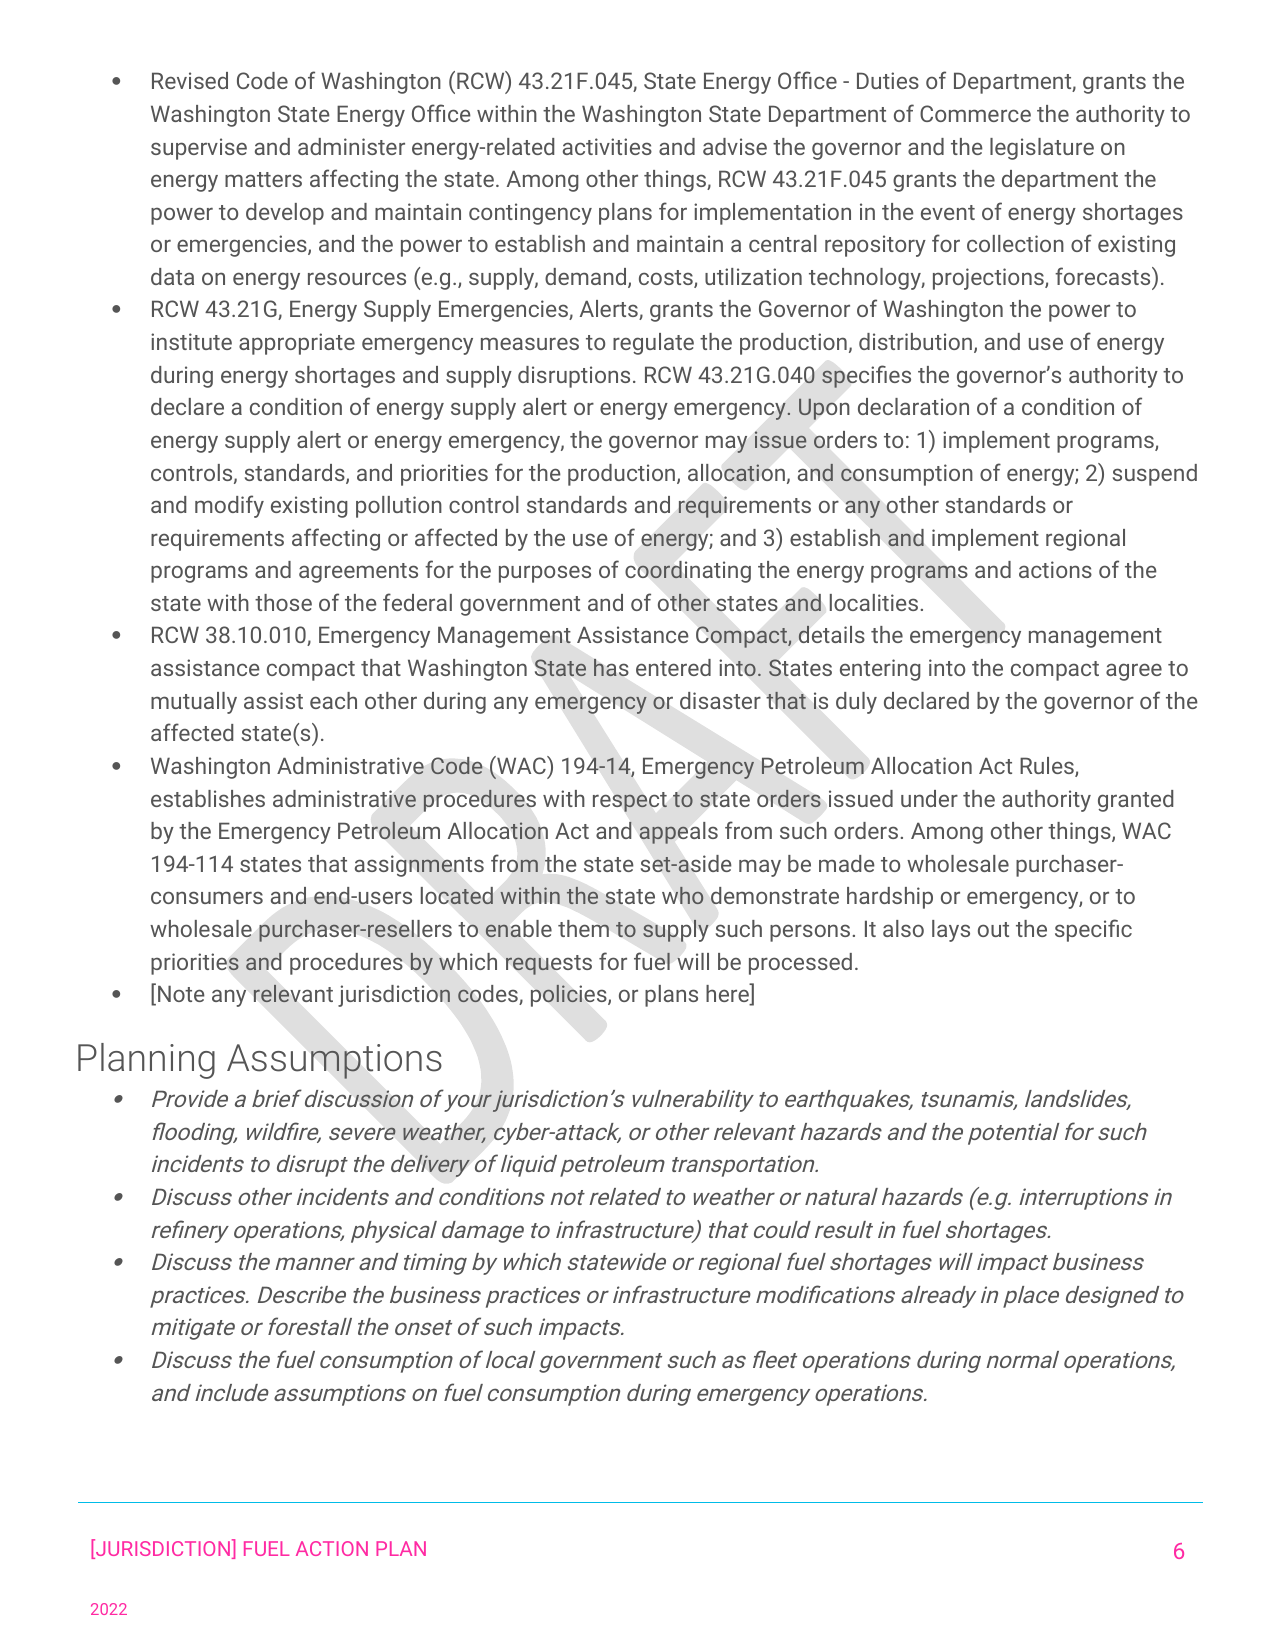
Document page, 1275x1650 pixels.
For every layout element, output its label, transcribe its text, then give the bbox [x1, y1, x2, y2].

list Discuss the manner and timing by which statewide or regional fuel shortages will impact business practices. Describe the business practices or infrastructure modifications already in place designed to mitigate or forestall the onset of such impacts. [112, 1247, 1200, 1342]
list RCW 38.10.010, Emergency Management Assistance Compact, details the emergency management assistance compact that Washington State has entered into. States entering into the compact agree to mutually assist each other during any emergency or disaster that is duly declared by the governor of the affected state(s). [112, 620, 1200, 748]
list Discuss the fuel consumption of local government such as fleet operations during normal operations, and include assumptions on fuel consumption during emergency operations. [112, 1344, 1200, 1407]
list Washington Administrative Code (WAC) 194-14, Emergency Petroleum Allocation Act Rules, establishes administrative procedures with respect to state orders issued under the authority granted by the Emergency Petroleum Allocation Act and appeals from such orders. Among other things, WAC 194-114 states that assignments from the state set-aside may be made to wholesale purchaser-consumers and end-users located within the state who demonstrate hardship or emergency, or to wholesale purchaser-resellers to enable them to supply such persons. It also lays out the specific priorities and procedures by which requests for fuel will be processed. [112, 750, 1200, 976]
list Revised Code of Washington (RCW) 43.21F.045, State Energy Office - Duties of Department, grants the Washington State Energy Office within the Washington State Department of Commerce the authority to supervise and administer energy-related activities and advise the governor and the legislature on energy matters affecting the state. Among other things, RCW 43.21F.045 grants the department the power to develop and maintain contingency plans for implementation in the event of energy shortages or emergencies, and the power to establish and maintain a central repository for collection of existing data on energy resources (e.g., supply, demand, costs, utilization technology, projections, forecasts). [112, 66, 1200, 291]
list Provide a brief discussion of your jurisdiction’s vulnerability to earthquakes, tsunamis, landslides, flooding, wildfire, severe weather, cyber-attack, or other relevant hazards and the potential for such incidents to disrupt the delivery of liquid petroleum transportation. [112, 1083, 1200, 1179]
subtitle Planning Assumptions [75, 1036, 1200, 1080]
list Discuss other incidents and conditions not related to weather or natural hazards (e.g. interruptions in refinery operations, physical damage to infrastructure) that could result in fuel shortages. [112, 1181, 1200, 1244]
list [Note any relevant jurisdiction codes, policies, or plans here] [112, 978, 1200, 1009]
list RCW 43.21G, Energy Supply Emergencies, Alerts, grants the Governor of Washington the power to institute appropriate emergency measures to regulate the production, distribution, and use of energy during energy shortages and supply disruptions. RCW 43.21G.040 specifies the governor’s authority to declare a condition of energy supply alert or energy emergency. Upon declaration of a condition of energy supply alert or energy emergency, the governor may issue orders to: 1) implement programs, controls, standards, and priorities for the production, allocation, and consumption of energy; 2) suspend and modify existing pollution control standards and requirements or any other standards or requirements affecting or affected by the use of energy; and 3) establish and implement regional programs and agreements for the purposes of coordinating the energy programs and actions of the state with those of the federal government and of other states and localities. [112, 294, 1200, 617]
